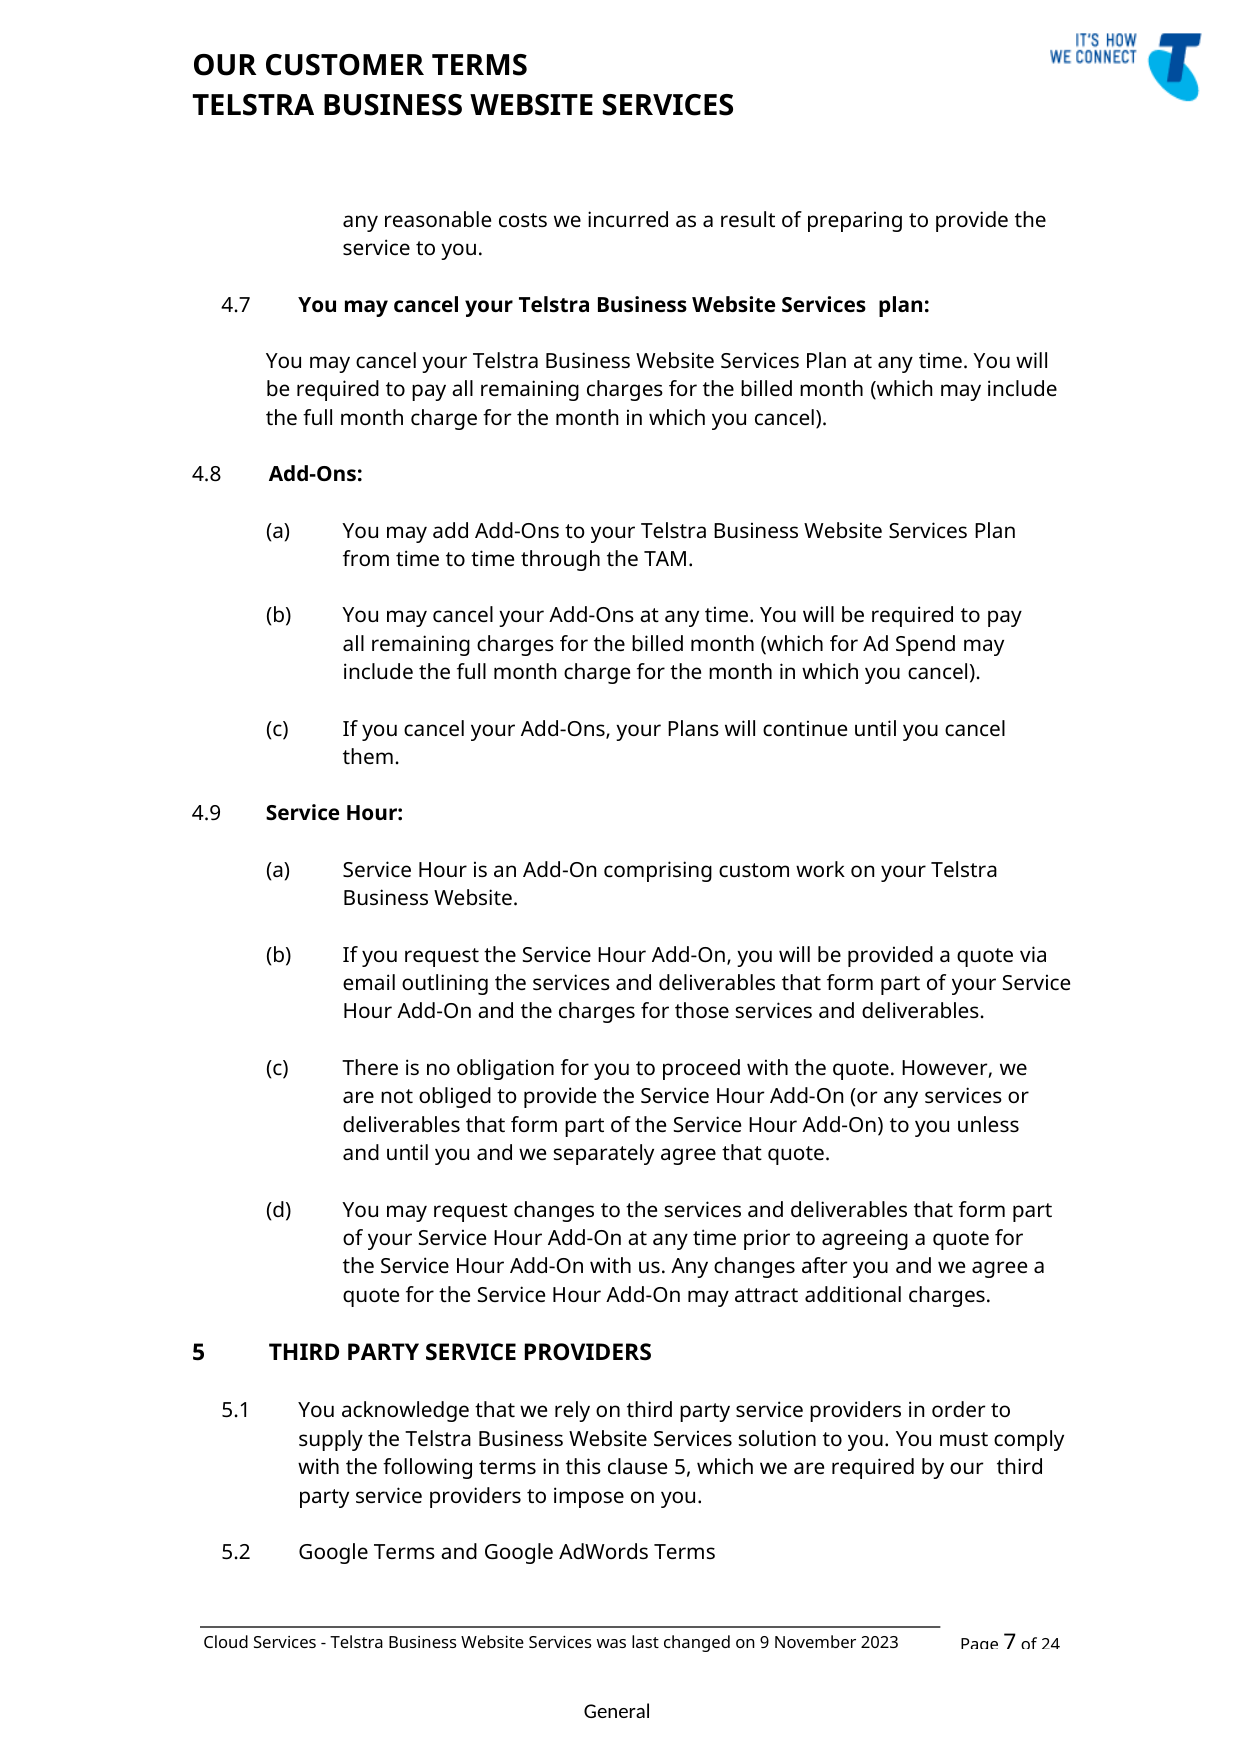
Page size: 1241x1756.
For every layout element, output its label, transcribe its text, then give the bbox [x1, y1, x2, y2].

text You may cancel your Telstra Business Website Services Plan at any time. You will be required to pay all remaining charges for the billed month (which may include the full month charge for the month in which you cancel). [266, 346, 1068, 431]
list If you request the Service Hour Add-On, you will be provided a quote via email outlining the services and deliverables that form part of your Service Hour Add-On and the charges for those services and deliverables. [266, 940, 1072, 1025]
list You may add Add-Ons to your Telstra Business Website Services Plan from time to time through the TAM. [266, 516, 1022, 573]
list You may cancel your Add-Ons at any time. You will be required to pay all remaining charges for the billed month (which for Ad Spend may include the full month charge for the month in which you cancel). [266, 600, 1048, 686]
list You acknowledge that we rely on third party service providers in order to supply the Telstra Business Website Services solution to you. You must comply with the following terms in this clause 5, which we are required by our third party service providers to impose on you. [221, 1396, 1067, 1509]
list You may request changes to the services and deliverables that form part of your Service Hour Add-On at any time prior to agreeing a quote for the Service Hour Add-On with us. Any changes after you and we agree a quote for the Service Hour Add-On may attract additional charges. [266, 1195, 1058, 1308]
subtitle You may cancel your Telstra Business Website Services plan: [221, 290, 1054, 318]
list Google Terms and Google AdWords Terms [221, 1537, 1090, 1566]
picture [1048, 28, 1203, 104]
list If you cancel your Add-Ons, your Plans will continue until you cancel them. [266, 714, 1063, 771]
subtitle THIRD PARTY SERVICE PROVIDERS [192, 1336, 1090, 1367]
text any reasonable costs we incurred as a result of preparing to provide the service to you. [342, 205, 1074, 262]
subtitle Add-Ons: [192, 459, 1090, 488]
list There is no obligation for you to proceed with the quote. However, we are not obliged to provide the Service Hour Add-On (or any services or deliverables that form part of the Service Hour Add-On) to you unless and until you and we separately agree that quote. [266, 1053, 1050, 1167]
subtitle Service Hour: [192, 798, 1090, 827]
list Service Hour is an Add-On comprising custom work on your Telstra Business Website. [266, 855, 1050, 912]
